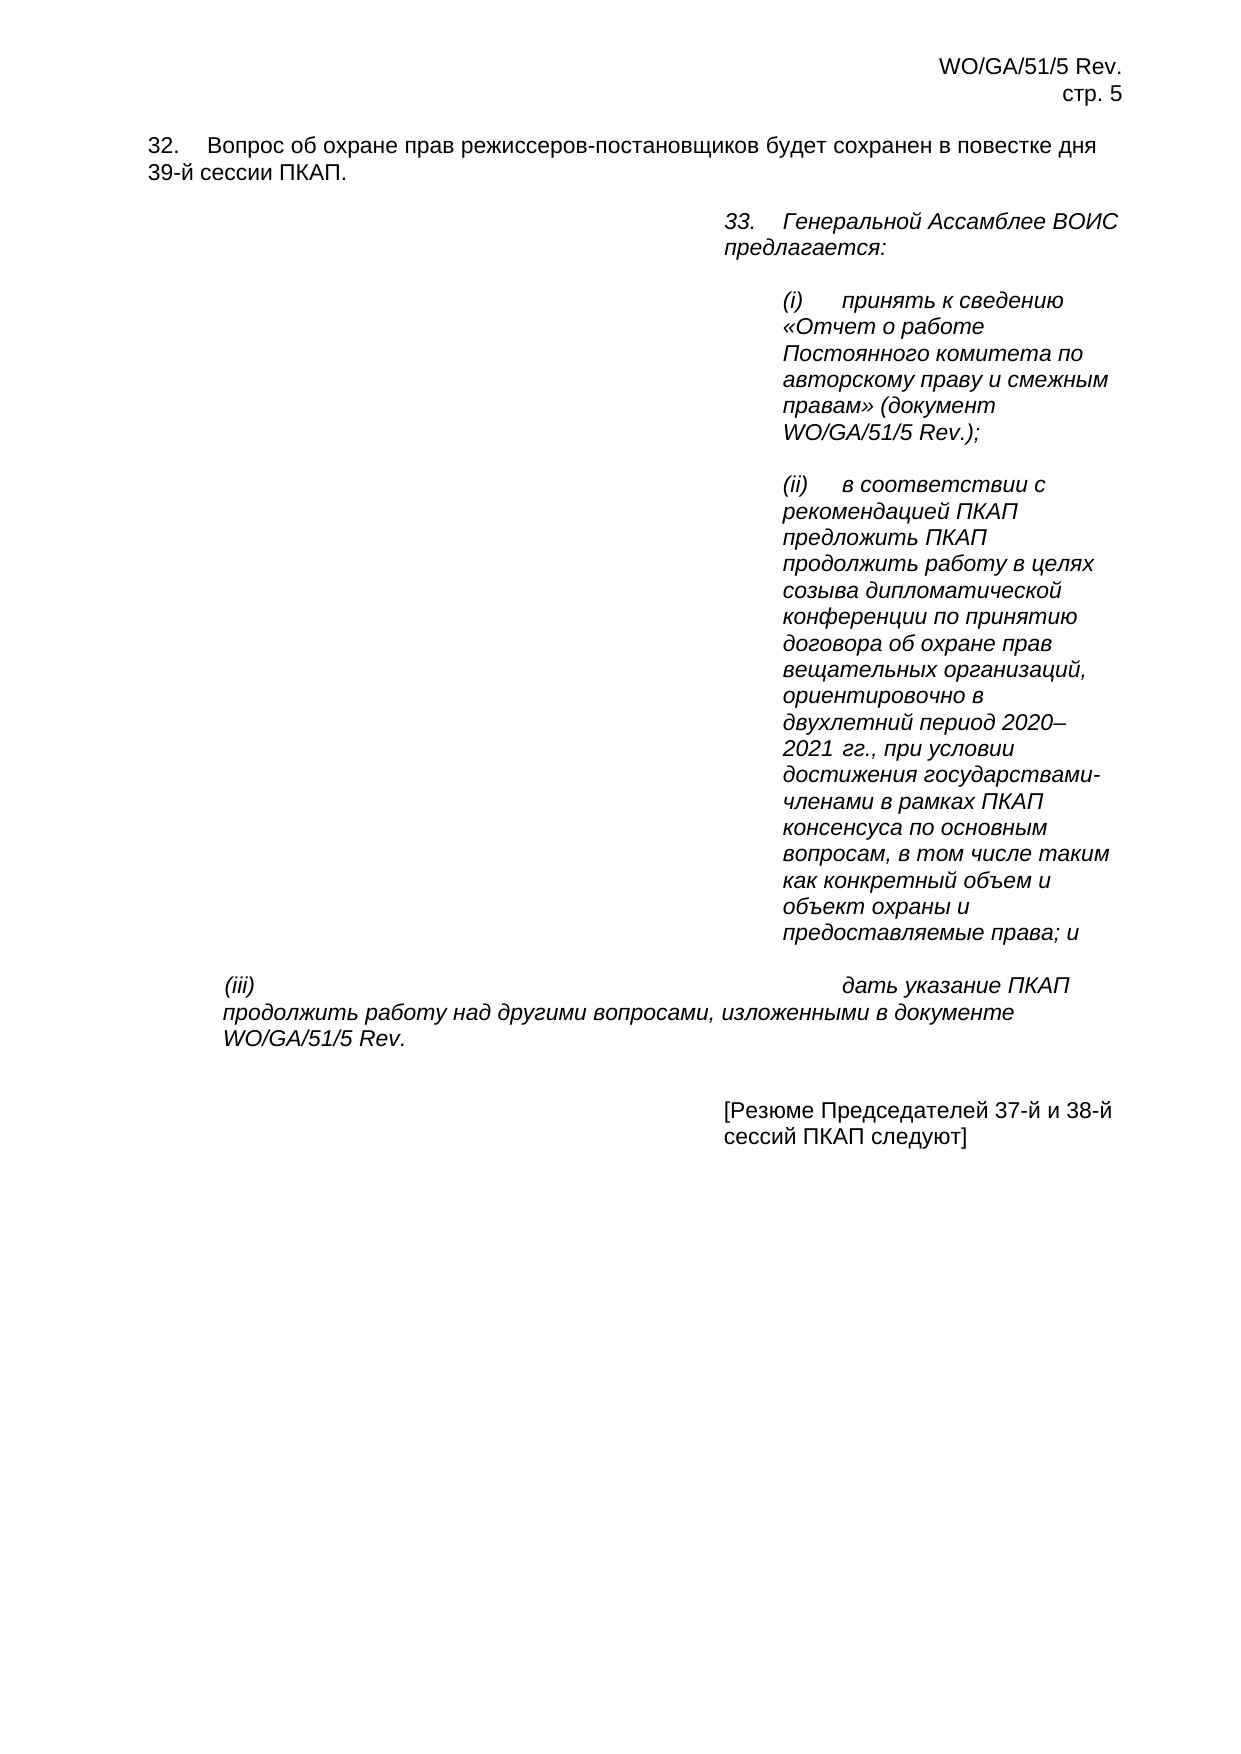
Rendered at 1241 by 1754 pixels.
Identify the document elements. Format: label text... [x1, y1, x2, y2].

list в соответствии с рекомендацией ПКАП предложить ПКАП продолжить работу в целях созыва дипломатической конференции по принятию договора об охране прав вещательных организаций, ориентировочно в двухлетний период 2020–2021 гг., при условии достижения государствами-членами в рамках ПКАП консенсуса по основным вопросам, в том числе таким как конкретный объем и объект охраны и предоставляемые права; и [783, 471, 1122, 946]
list дать указание ПКАП продолжить работу над другими вопросами, изложенными в документе WO/GA/51/5 Rev. [223, 972, 1122, 1051]
list принять к сведению «Отчет о работе Постоянного комитета по авторскому праву и смежным правам» (документ WO/GA/51/5 Rev.); [783, 287, 1122, 445]
text Вопрос об охране прав режиссеров-постановщиков будет сохранен в повестке дня 39-й сессии ПКАП. [148, 132, 1122, 185]
text [Резюме Председателей 37-й и 38-й сессий ПКАП следуют] [724, 1097, 1122, 1150]
list 33. Генеральной Ассамблее ВОИС предлагается: [724, 208, 1122, 261]
